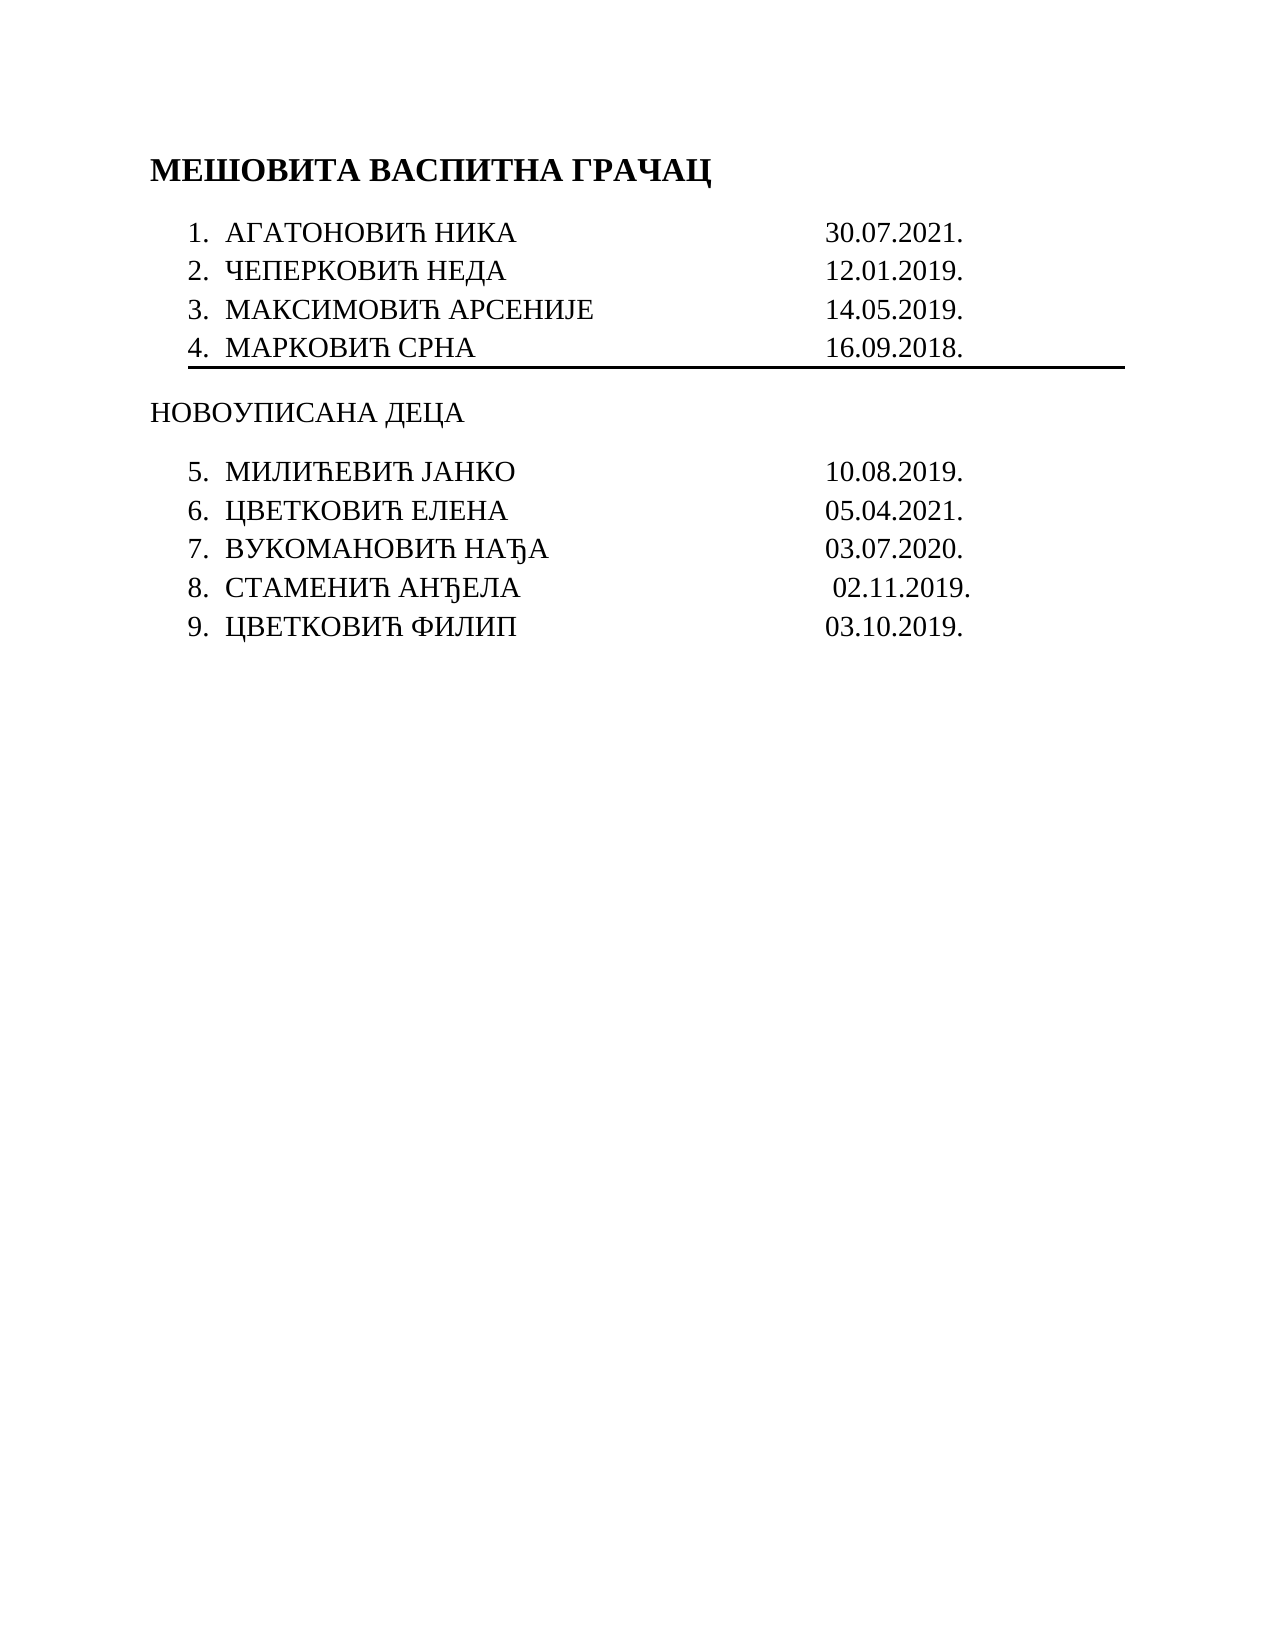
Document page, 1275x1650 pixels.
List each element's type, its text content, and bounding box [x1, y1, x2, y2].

text НОВОУПИСАНА ДЕЦА [150, 395, 1125, 429]
text МЕШОВИТА ВАСПИТНА ГРАЧАЦ [150, 150, 1125, 188]
list ВУКОМАНОВИЋ НАЂА 03.07.2020. [187, 532, 1125, 565]
list АГАТОНОВИЋ НИКА 30.07.2021. [187, 215, 1125, 248]
list МАКСИМОВИЋ АРСЕНИЈЕ 14.05.2019. [187, 292, 1125, 326]
list ЦВЕТКОВИЋ ФИЛИП 03.10.2019. [187, 609, 1125, 642]
list ЧЕПЕРКОВИЋ НЕДА 12.01.2019. [187, 253, 1125, 287]
list СТАМЕНИЋ АНЂЕЛА 02.11.2019. [187, 570, 1125, 604]
list МАРКОВИЋ СРНА 16.09.2018. [187, 331, 1125, 369]
list ЦВЕТКОВИЋ ЕЛЕНА 05.04.2021. [187, 493, 1125, 527]
list МИЛИЋЕВИЋ ЈАНКО 10.08.2019. [187, 454, 1125, 488]
